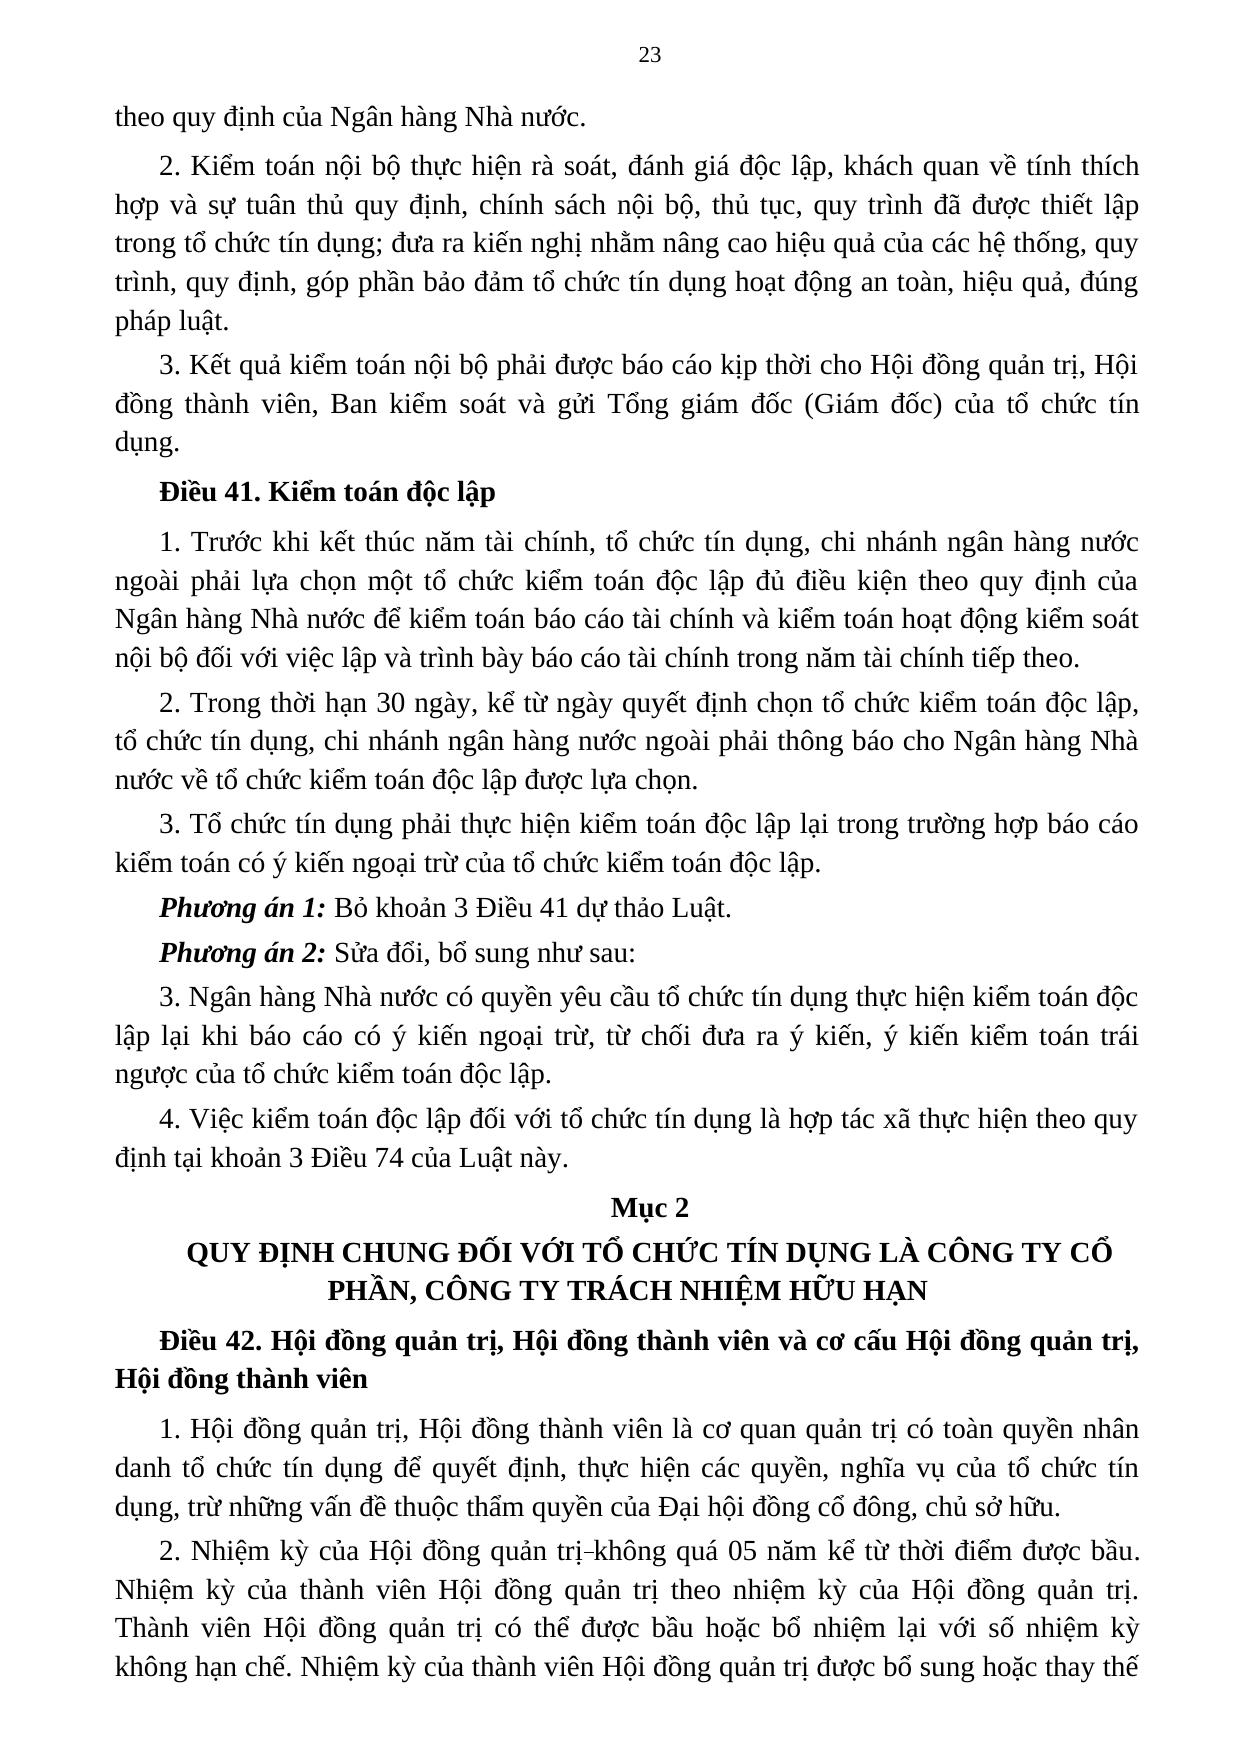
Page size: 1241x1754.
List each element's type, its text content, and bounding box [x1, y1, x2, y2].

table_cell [103, 93, 1152, 142]
table_cell 1. Trước khi kết thúc năm tài chính, tổ chức tín dụng, chi nhánh ngân hàng nước ngoài phải lựa chọn một tổ chức kiểm toán độc lập đủ điều kiện theo quy định của Ngân hàng Nhà nước để kiểm toán báo cáo tài chính và kiểm toán hoạt động kiểm soát nội bộ đối với việc lập và trình bày báo cáo tài chính trong năm tài chính tiếp theo. 2. Trong thời hạn 30 ngày, kể từ ngày quyết định chọn tổ chức kiểm toán độc lập, tổ chức tín dụng, chi nhánh ngân hàng nước ngoài phải thông báo cho Ngân hàng Nhà nước về tổ chức kiểm toán độc lập được lựa chọn. 3. Tổ chức tín dụng phải thực hiện kiểm toán độc lập lại trong trường hợp báo cáo kiểm toán có ý kiến ngoại trừ của tổ chức kiểm toán độc lập. Phương án 1: Bỏ khoản 3 Điều 41 dự thảo Luật. Phương án 2: Sửa đổi, bổ sung như sau: 3. Ngân hàng Nhà nước có quyền yêu cầu tổ chức tín dụng thực hiện kiểm toán độc lập lại khi báo cáo có ý kiến ngoại trừ, từ chối đưa ra ý kiến, ý kiến kiểm toán trái ngược của tổ chức kiểm toán độc lập. 4. Việc kiểm toán độc lập đối với tổ chức tín dụng là hợp tác xã thực hiện theo quy định tại khoản 3 Điều 74 của Luật này. [103, 518, 1152, 1184]
table_cell Mục 2 QUY ĐỊNH CHUNG ĐỐI VỚI TỔ CHỨC TÍN DỤNG LÀ CÔNG TY CỔ PHẦN, CÔNG TY TRÁCH NHIỆM HỮU HẠN [103, 1184, 1152, 1317]
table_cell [103, 1405, 1152, 1683]
table_cell Điều 42. Hội đồng quản trị, Hội đồng thành viên và cơ cấu Hội đồng quản trị, Hội đồng thành viên [103, 1317, 1152, 1405]
table_cell 2. Kiểm toán nội bộ thực hiện rà soát, đánh giá độc lập, khách quan về tính thích hợp và sự tuân thủ quy định, chính sách nội bộ, thủ tục, quy trình đã được thiết lập trong tổ chức tín dụng; đưa ra kiến nghị nhằm nâng cao hiệu quả của các hệ thống, quy trình, quy định, góp phần bảo đảm tổ chức tín dụng hoạt động an toàn, hiệu quả, đúng pháp luật. 3. Kết quả kiểm toán nội bộ phải được báo cáo kịp thời cho Hội đồng quản trị, Hội đồng thành viên, Ban kiểm soát và gửi Tổng giám đốc (Giám đốc) của tổ chức tín dụng. [103, 142, 1152, 468]
table_cell Điều 41. Kiểm toán độc lập [103, 468, 1152, 518]
